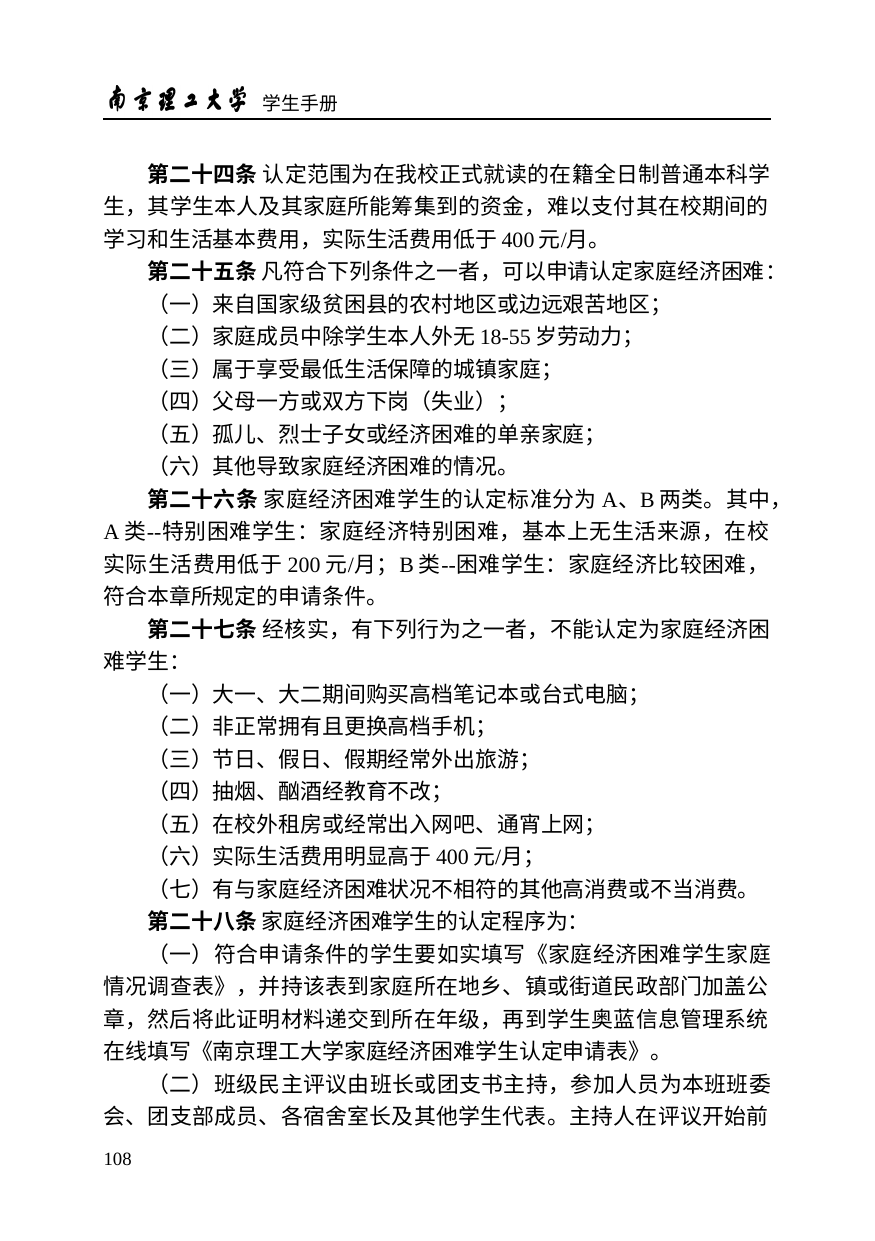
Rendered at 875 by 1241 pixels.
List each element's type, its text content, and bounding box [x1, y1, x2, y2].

text 第二十五条 凡符合下列条件之一者，可以申请认定家庭经济困难： [103, 254, 771, 286]
text （三）节日、假日、假期经常外出旅游； [103, 741, 771, 774]
text （五）孤儿、烈士子女或经济困难的单亲家庭； [103, 416, 771, 449]
text 第二十六条 家庭经济困难学生的认定标准分为A、B两类。其中，A类--特别困难学生：家庭经济特别困难，基本上无生活来源，在校实际生活费用低于200元/月；B类--困难学生：家庭经济比较困难，符合本章所规定的申请条件。 [103, 481, 771, 611]
text （一）来自国家级贫困县的农村地区或边远艰苦地区； [103, 286, 771, 319]
picture [102, 85, 249, 119]
text （二）家庭成员中除学生本人外无18-55岁劳动力； [103, 319, 771, 351]
text （二）非正常拥有且更换高档手机； [103, 709, 771, 741]
text 第二十七条 经核实，有下列行为之一者，不能认定为家庭经济困难学生： [103, 611, 771, 676]
text （四）父母一方或双方下岗（失业）； [103, 384, 771, 416]
text （六）实际生活费用明显高于400元/月； [103, 839, 771, 871]
text 第二十四条 认定范围为在我校正式就读的在籍全日制普通本科学生，其学生本人及其家庭所能筹集到的资金，难以支付其在校期间的学习和生活基本费用，实际生活费用低于400元/月。 [103, 156, 771, 254]
text （四）抽烟、酗酒经教育不改； [103, 774, 771, 806]
text （六）其他导致家庭经济困难的情况。 [103, 449, 771, 481]
text （七）有与家庭经济困难状况不相符的其他高消费或不当消费。 [103, 871, 771, 904]
text 第二十八条 家庭经济困难学生的认定程序为： [103, 904, 771, 936]
text （五）在校外租房或经常出入网吧、通宵上网； [103, 806, 771, 839]
text （一）大一、大二期间购买高档笔记本或台式电脑； [103, 676, 771, 709]
text （一）符合申请条件的学生要如实填写《家庭经济困难学生家庭情况调查表》，并持该表到家庭所在地乡、镇或街道民政部门加盖公章，然后将此证明材料递交到所在年级，再到学生奥蓝信息管理系统在线填写《南京理工大学家庭经济困难学生认定申请表》。 [103, 936, 771, 1066]
text （三）属于享受最低生活保障的城镇家庭； [103, 351, 771, 384]
